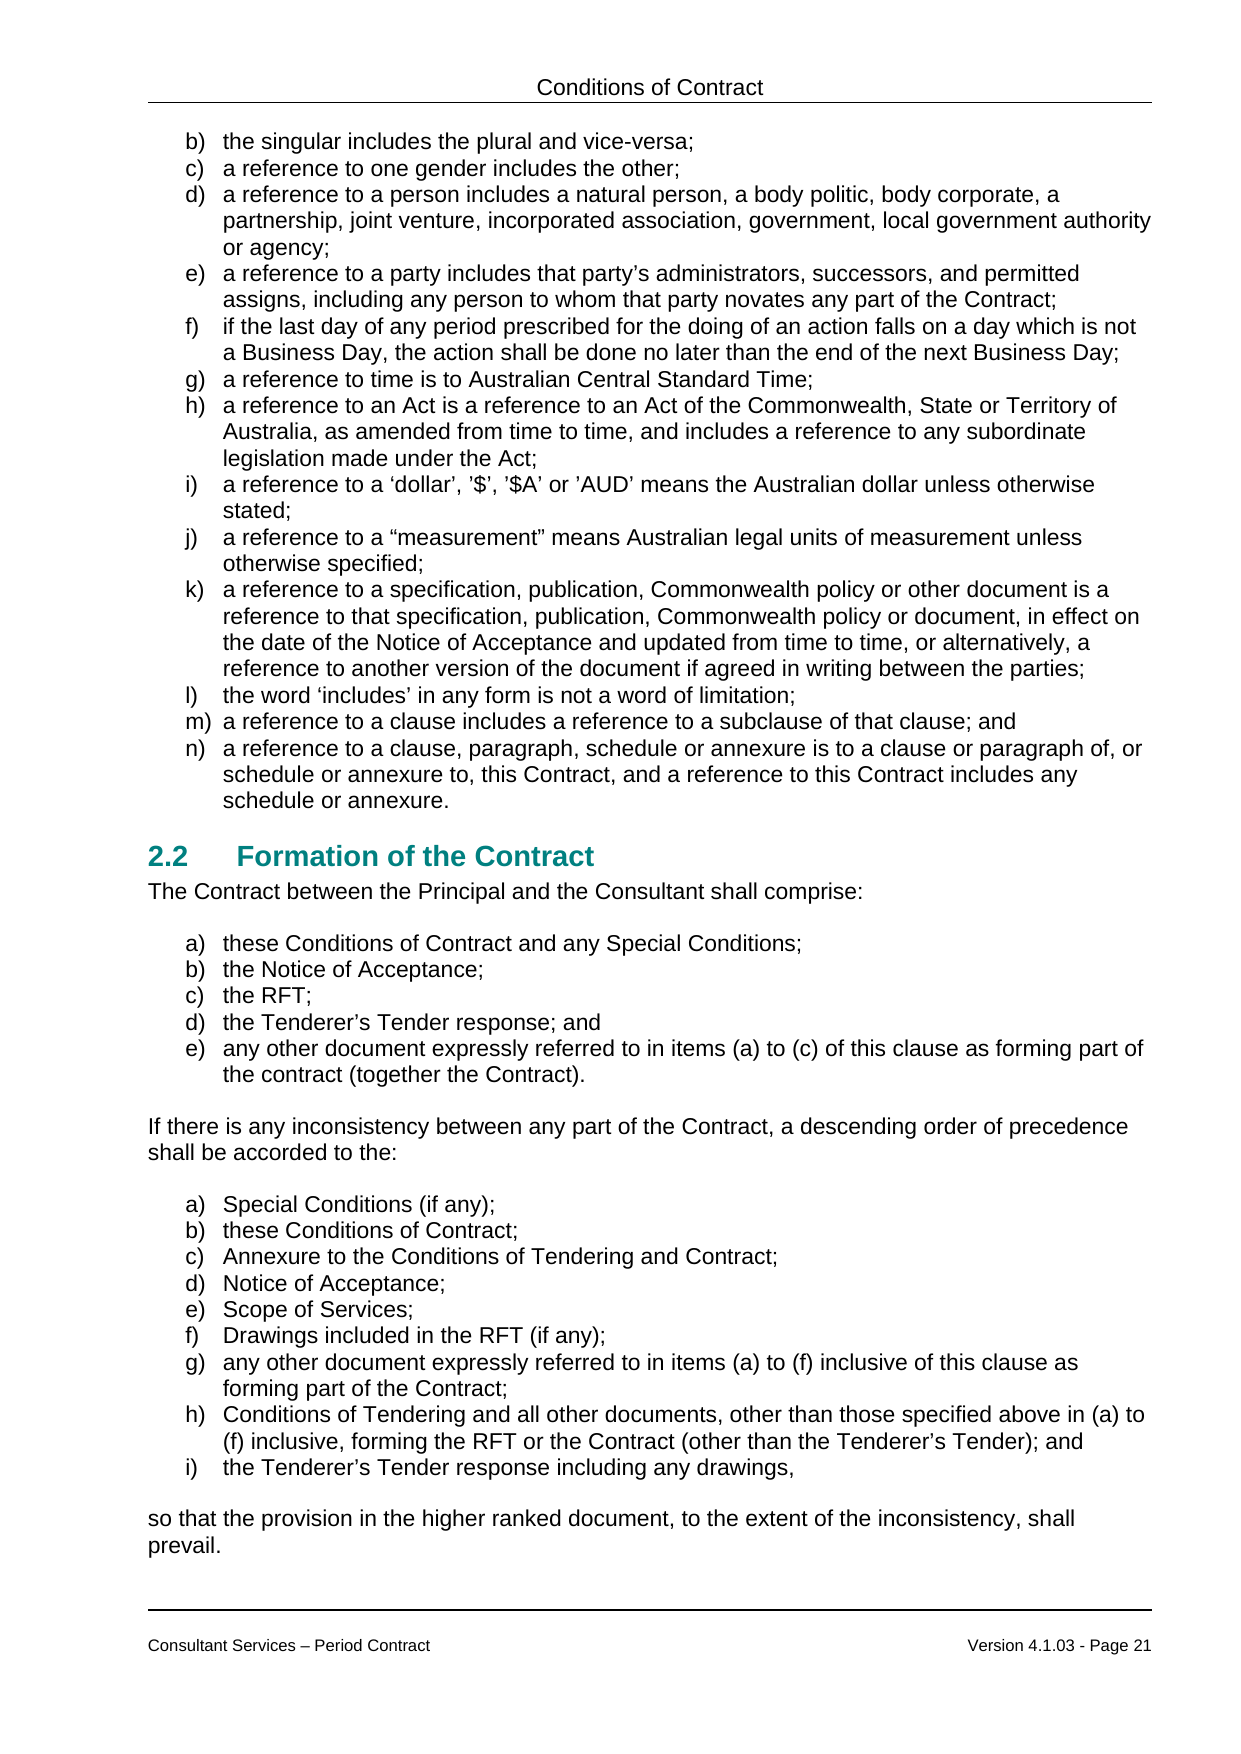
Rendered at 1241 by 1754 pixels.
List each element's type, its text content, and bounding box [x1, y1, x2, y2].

text so that the provision in the higher ranked document, to the extent of the inconsistency, shall prevail. [148, 1505, 1152, 1558]
list any other document expressly referred to in items (a) to (c) of this clause as forming part of the contract (together the Contract). [185, 1035, 1152, 1088]
list a reference to a “measurement” means Australian legal units of measurement unless otherwise specified; [185, 524, 1152, 576]
list Drawings included in the RFT (if any); [185, 1322, 1152, 1349]
list Special Conditions (if any); [185, 1191, 1152, 1217]
list the Tenderer’s Tender response including any drawings, [185, 1454, 1152, 1480]
list Notice of Acceptance; [185, 1269, 1152, 1296]
list a reference to a ‘dollar’, ’$’, ’$A’ or ’AUD’ means the Australian dollar unless otherwise stated; [185, 471, 1152, 524]
list a reference to one gender includes the other; [185, 155, 1152, 181]
list these Conditions of Contract and any Special Conditions; [185, 930, 1152, 956]
list these Conditions of Contract; [185, 1217, 1152, 1243]
list Annexure to the Conditions of Tendering and Contract; [185, 1243, 1152, 1269]
list Conditions of Tendering and all other documents, other than those specified above in (a) to (f) inclusive, forming the RFT or the Contract (other than the Tenderer’s Tender); and [185, 1401, 1152, 1454]
subtitle Formation of the Contract [148, 838, 1152, 872]
list a reference to an Act is a reference to an Act of the Commonwealth, State or Territory of Australia, as amended from time to time, and includes a reference to any subordinate legislation made under the Act; [185, 392, 1152, 471]
list a reference to a clause, paragraph, schedule or annexure is to a clause or paragraph of, or schedule or annexure to, this Contract, and a reference to this Contract includes any schedule or annexure. [185, 734, 1152, 813]
list the Tenderer’s Tender response; and [185, 1009, 1152, 1035]
list if the last day of any period prescribed for the doing of an action falls on a day which is not a Business Day, the action shall be done no later than the end of the next Business Day; [185, 313, 1152, 366]
list the singular includes the plural and vice-versa; [185, 128, 1152, 155]
list a reference to a person includes a natural person, a body politic, body corporate, a partnership, joint venture, incorporated association, government, local government authority or agency; [185, 181, 1152, 260]
list Scope of Services; [185, 1296, 1152, 1322]
list any other document expressly referred to in items (a) to (f) inclusive of this clause as forming part of the Contract; [185, 1349, 1152, 1401]
list the word ‘includes’ in any form is not a word of limitation; [185, 682, 1152, 708]
list a reference to a specification, publication, Commonwealth policy or other document is a reference to that specification, publication, Commonwealth policy or document, in effect on the date of the Notice of Acceptance and updated from time to time, or alternatively, a reference to another version of the document if agreed in writing between the parties; [185, 576, 1152, 682]
list the RFT; [185, 982, 1152, 1009]
list a reference to time is to Australian Central Standard Time; [185, 366, 1152, 392]
text The Contract between the Principal and the Consultant shall comprise: [148, 878, 1152, 905]
list a reference to a party includes that party’s administrators, successors, and permitted assigns, including any person to whom that party novates any part of the Contract; [185, 260, 1152, 313]
text If there is any inconsistency between any part of the Contract, a descending order of precedence shall be accorded to the: [148, 1113, 1152, 1166]
list a reference to a clause includes a reference to a subclause of that clause; and [185, 708, 1152, 734]
list the Notice of Acceptance; [185, 956, 1152, 982]
